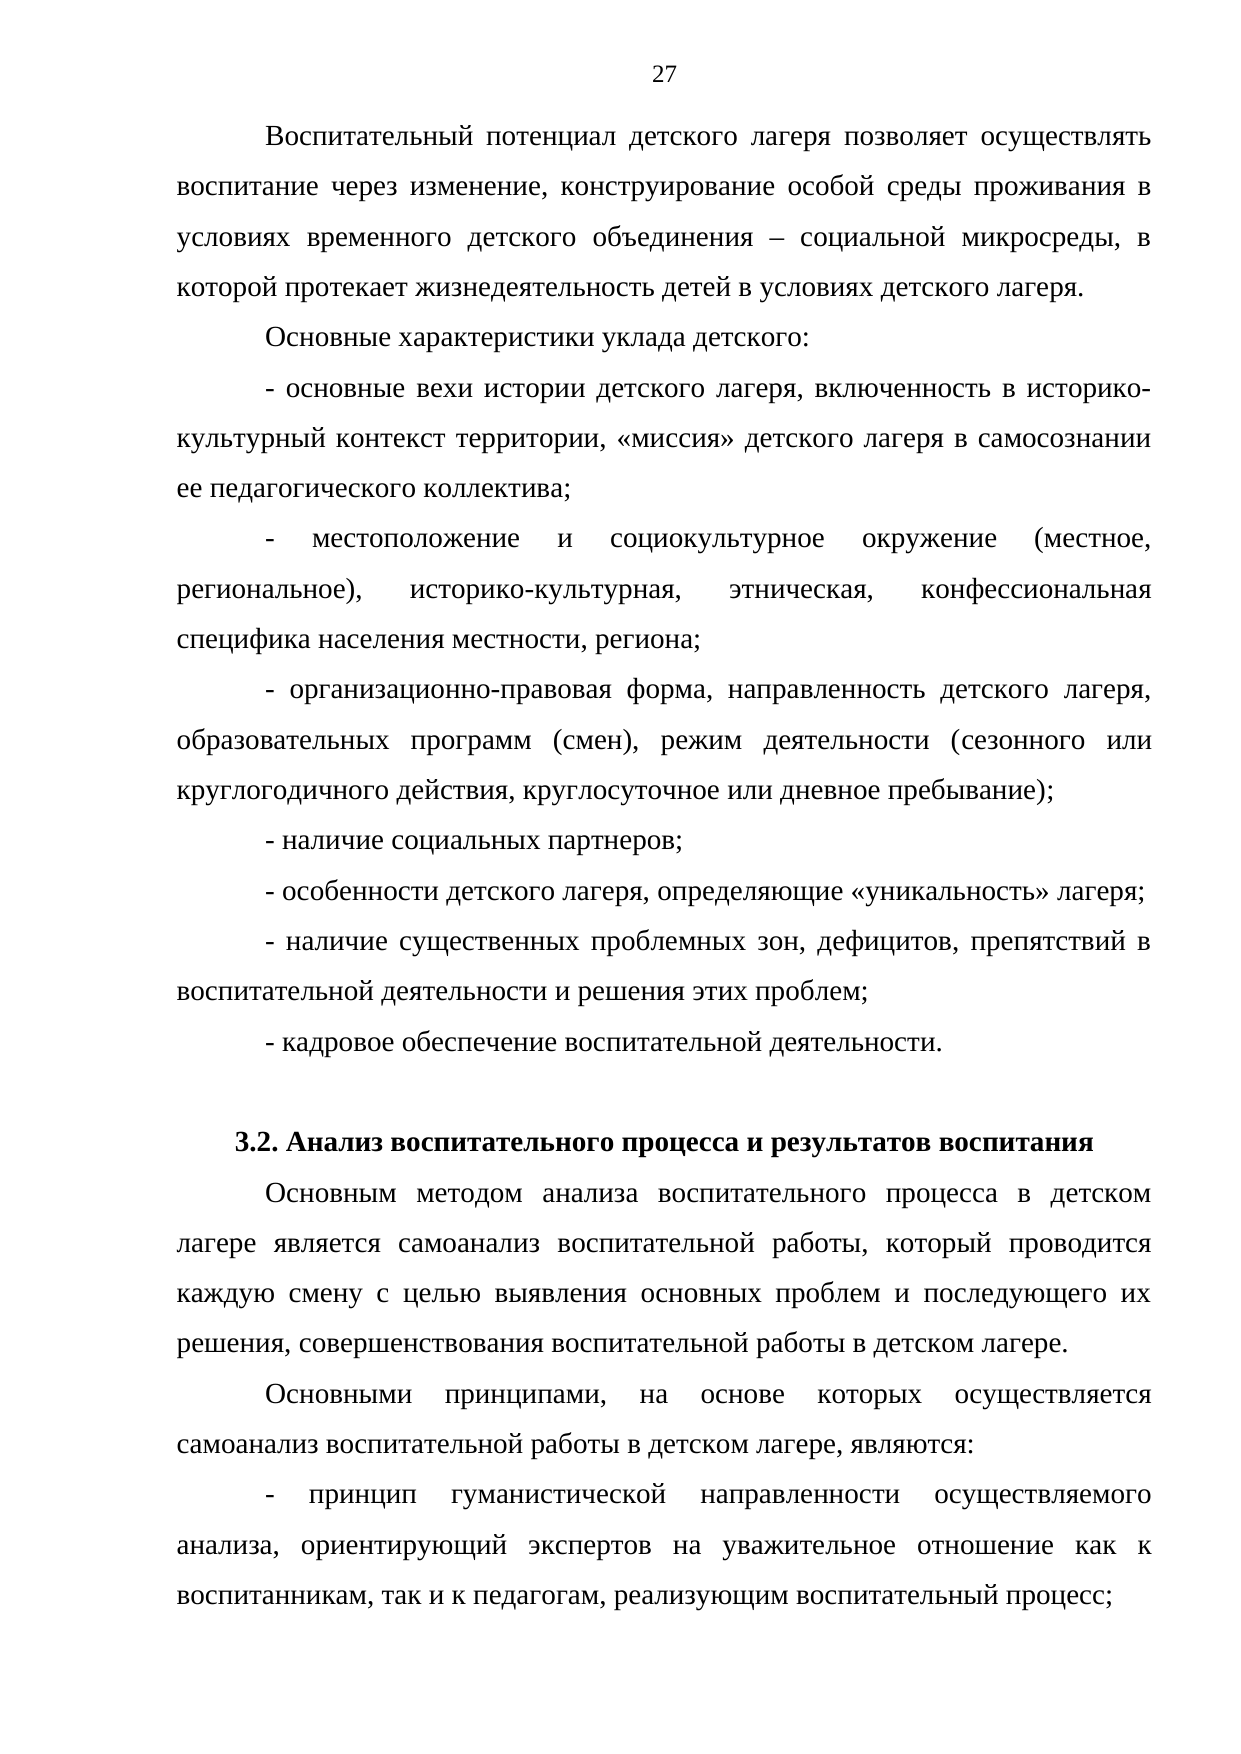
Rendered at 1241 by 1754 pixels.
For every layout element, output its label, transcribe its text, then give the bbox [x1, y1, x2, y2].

text - организационно-правовая форма, направленность детского лагеря, образовательных программ (смен), режим деятельности (сезонного или круглогодичного действия, круглосуточное или дневное пребывание); [176, 672, 1152, 806]
text Основными принципами, на основе которых осуществляется самоанализ воспитательной работы в детском лагере, являются: [176, 1376, 1152, 1460]
text Основные характеристики уклада детского: [176, 319, 1152, 353]
text - особенности детского лагеря, определяющие «уникальность» лагеря; [176, 873, 1152, 906]
text - наличие социальных партнеров; [176, 822, 1152, 856]
text - наличие существенных проблемных зон, дефицитов, препятствий в воспитательной деятельности и решения этих проблем; [176, 923, 1152, 1007]
text Воспитательный потенциал детского лагеря позволяет осуществлять воспитание через изменение, конструирование особой среды проживания в условиях временного детского объединения – социальной микросреды, в которой протекает жизнедеятельность детей в условиях детского лагеря. [176, 118, 1152, 303]
text - кадровое обеспечение воспитательной деятельности. [176, 1024, 1152, 1057]
text 3.2. Анализ воспитательного процесса и результатов воспитания [176, 1124, 1152, 1158]
text - местоположение и социокультурное окружение (местное, региональное), историко-культурная, этническая, конфессиональная специфика населения местности, региона; [176, 521, 1152, 655]
text - основные вехи истории детского лагеря, включенность в историко-культурный контекст территории, «миссия» детского лагеря в самосознании ее педагогического коллектива; [176, 370, 1152, 504]
text - принцип гуманистической направленности осуществляемого анализа, ориентирующий экспертов на уважительное отношение как к воспитанникам, так и к педагогам, реализующим воспитательный процесс; [176, 1477, 1152, 1611]
text Основным методом анализа воспитательного процесса в детском лагере является самоанализ воспитательной работы, который проводится каждую смену с целью выявления основных проблем и последующего их решения, совершенствования воспитательной работы в детском лагере. [176, 1175, 1152, 1359]
